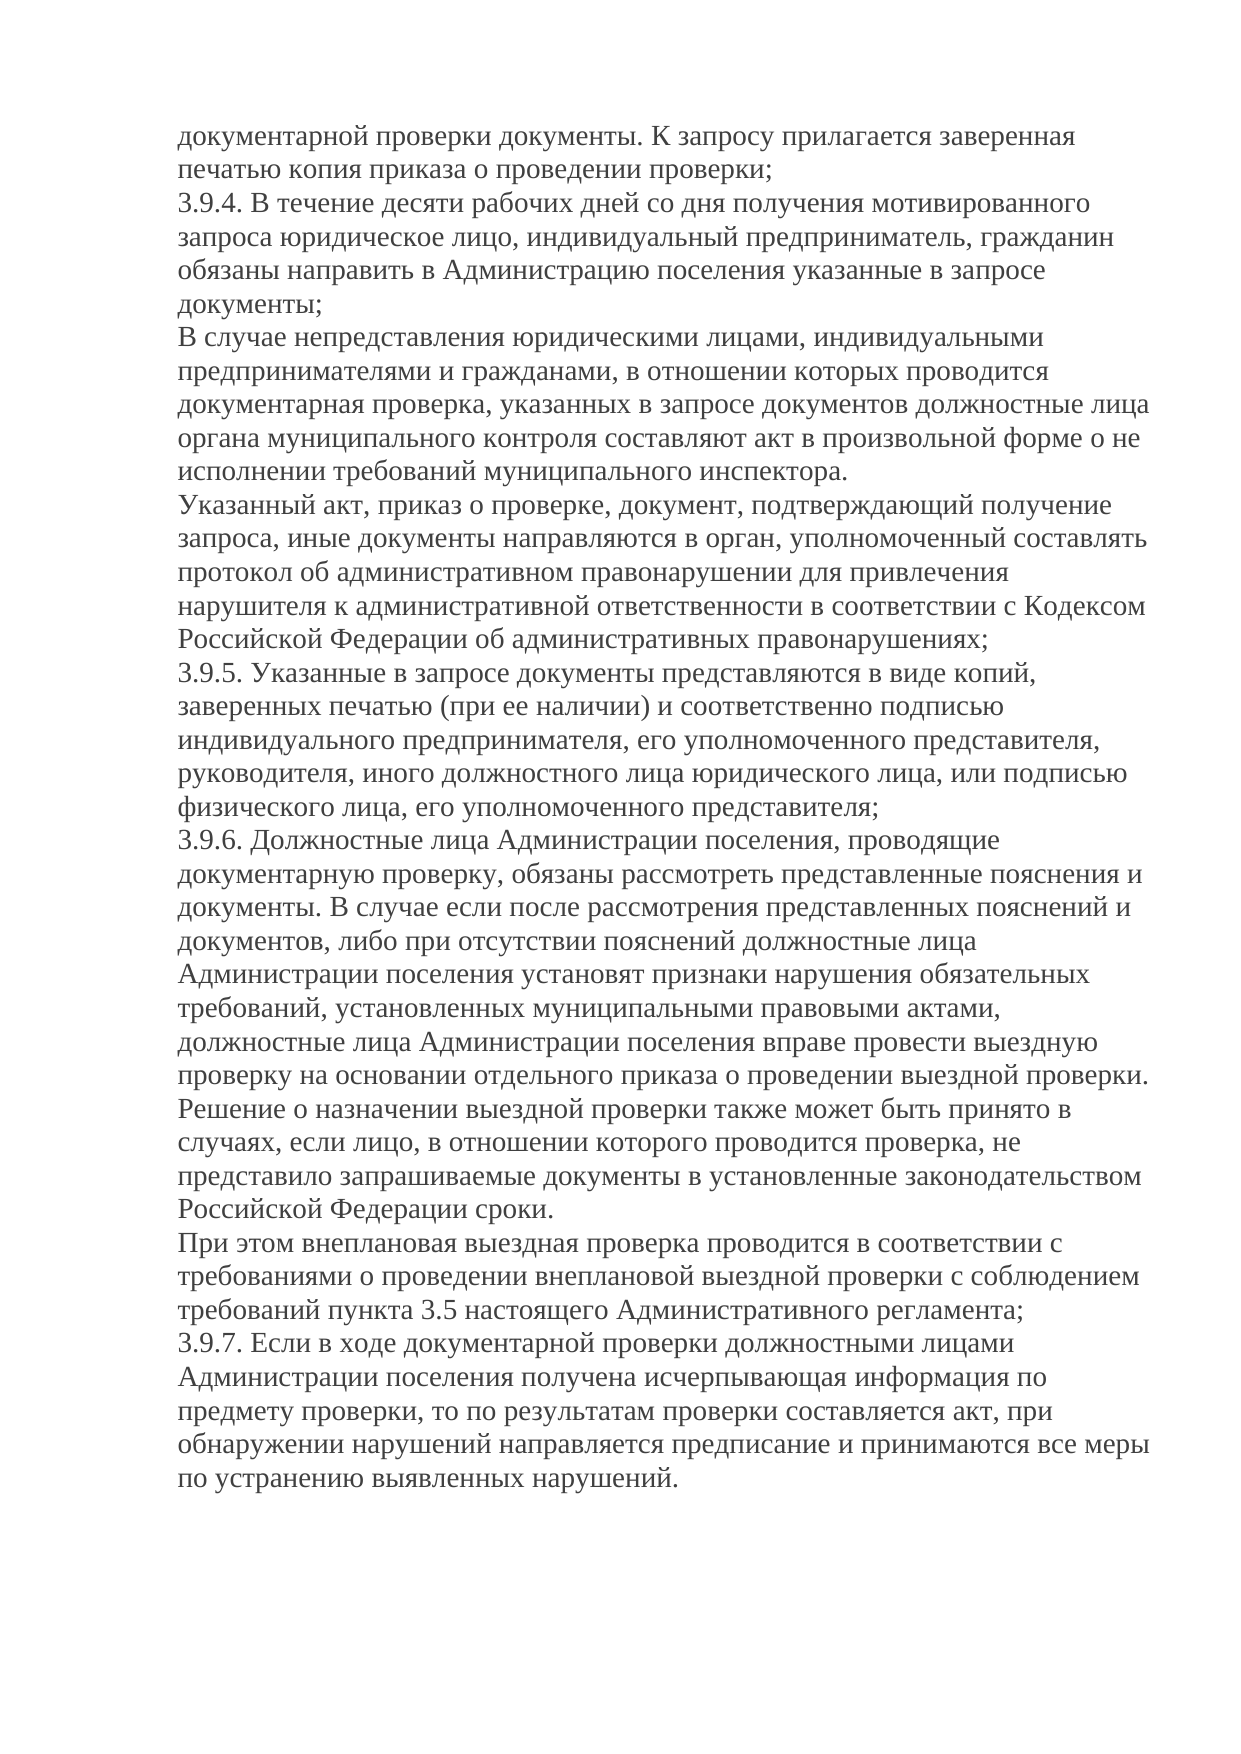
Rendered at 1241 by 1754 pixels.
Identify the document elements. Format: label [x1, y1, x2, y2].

text [177, 118, 1152, 1493]
